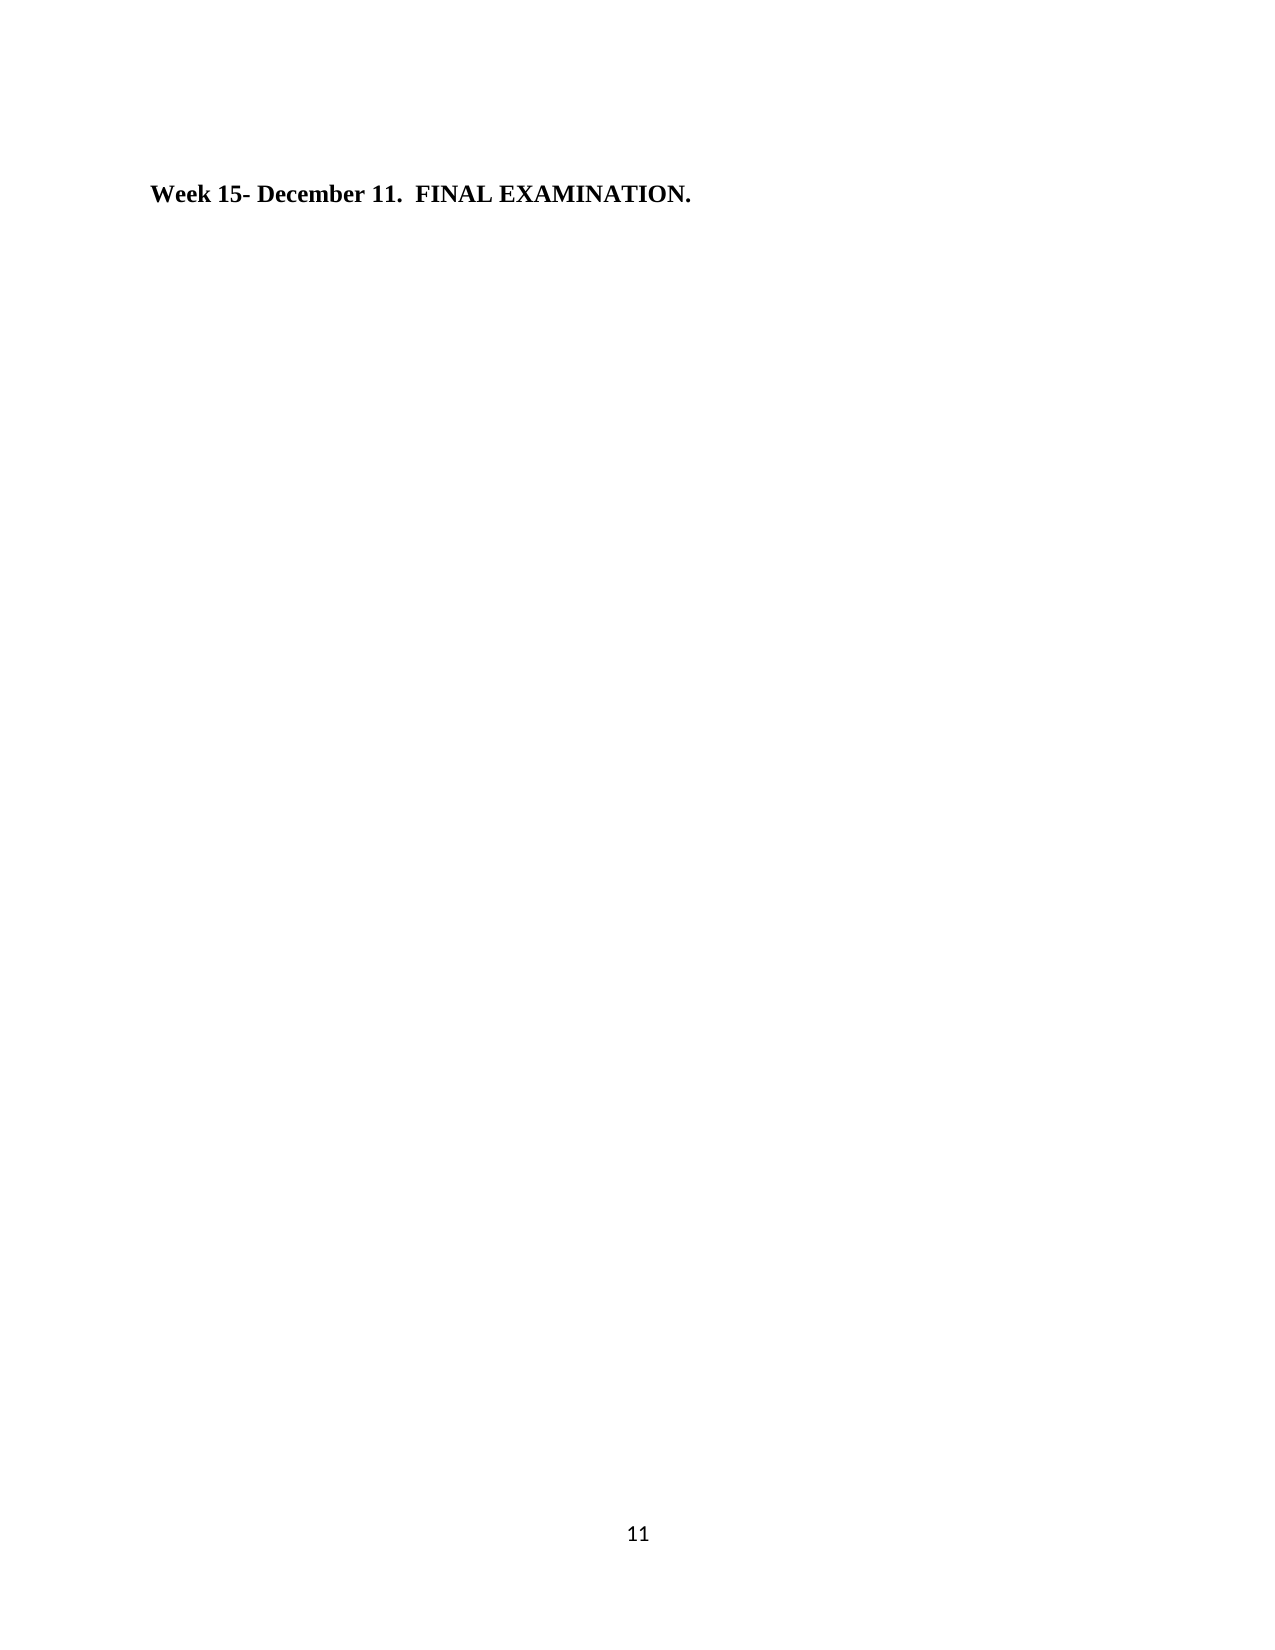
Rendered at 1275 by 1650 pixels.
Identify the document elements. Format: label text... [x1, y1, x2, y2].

text Week 15- December 11. FINAL EXAMINATION. [150, 179, 1125, 207]
